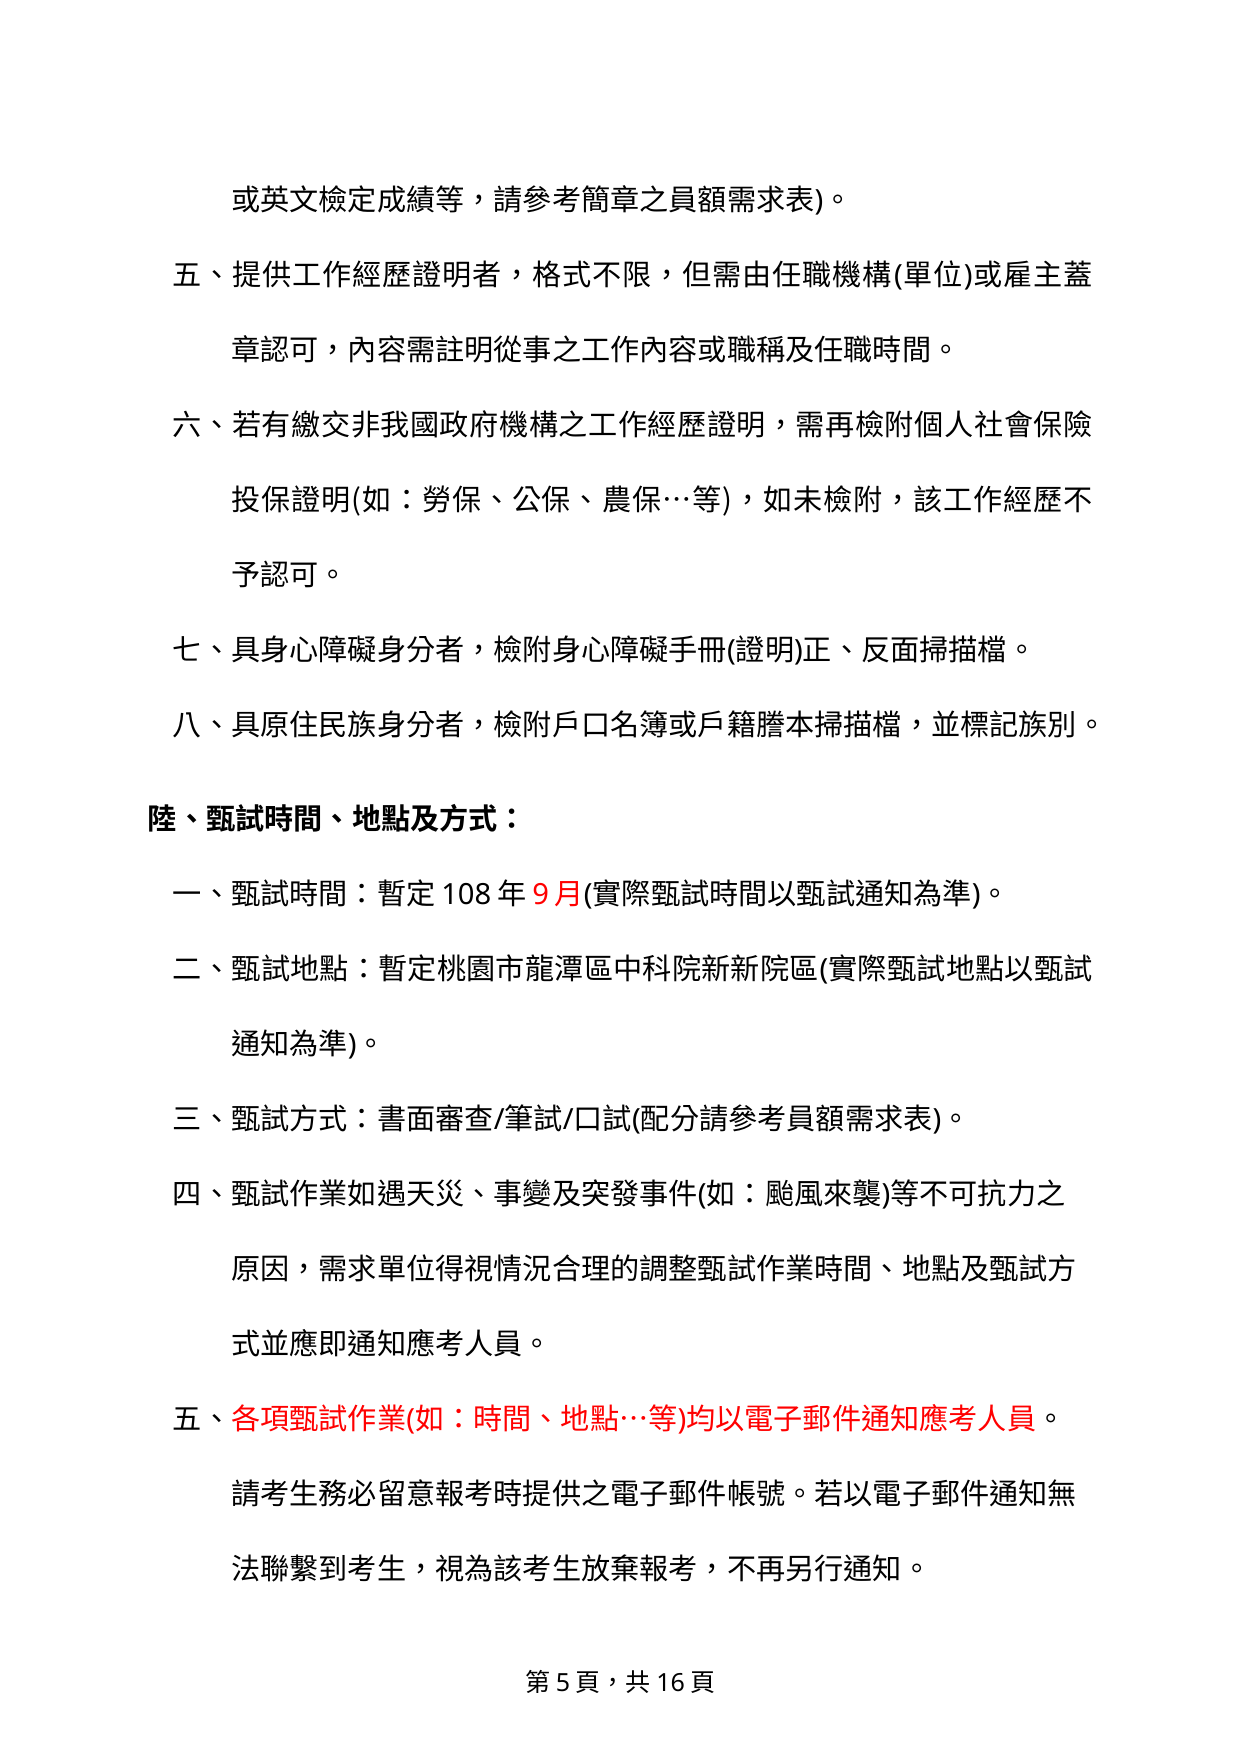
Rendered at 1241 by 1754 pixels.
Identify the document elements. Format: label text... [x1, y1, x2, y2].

text 五、各項甄試作業(如：時間、地點…等)均以電子郵件通知應考人員。請考生務必留意報考時提供之電子郵件帳號。若以電子郵件通知無法聯繫到考生，視為該考生放棄報考，不再另行通知。 [173, 1379, 1093, 1604]
text 四、甄試作業如遇天災、事變及突發事件(如：颱風來襲)等不可抗力之原因，需求單位得視情況合理的調整甄試作業時間、地點及甄試方式並應即通知應考人員。 [173, 1154, 1093, 1379]
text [173, 160, 1093, 235]
text 八、具原住民族身分者，檢附戶口名簿或戶籍謄本掃描檔，並標記族別。 [173, 685, 1093, 760]
text 一、甄試時間：暫定108年9月(實際甄試時間以甄試通知為準)。 [173, 854, 1093, 929]
text 六、若有繳交非我國政府機構之工作經歷證明，需再檢附個人社會保險投保證明(如：勞保、公保、農保…等)，如未檢附，該工作經歷不予認可。 [173, 385, 1093, 610]
text 三、甄試方式：書面審查/筆試/口試(配分請參考員額需求表)。 [173, 1079, 1093, 1154]
text 陸、甄試時間、地點及方式： [148, 779, 1093, 854]
text 二、甄試地點：暫定桃園市龍潭區中科院新新院區(實際甄試地點以甄試通知為準)。 [173, 929, 1093, 1079]
text 七、具身心障礙身分者，檢附身心障礙手冊(證明)正、反面掃描檔。 [173, 610, 1093, 685]
text 五、提供工作經歷證明者，格式不限，但需由任職機構(單位)或雇主蓋章認可，內容需註明從事之工作內容或職稱及任職時間。 [173, 235, 1093, 385]
